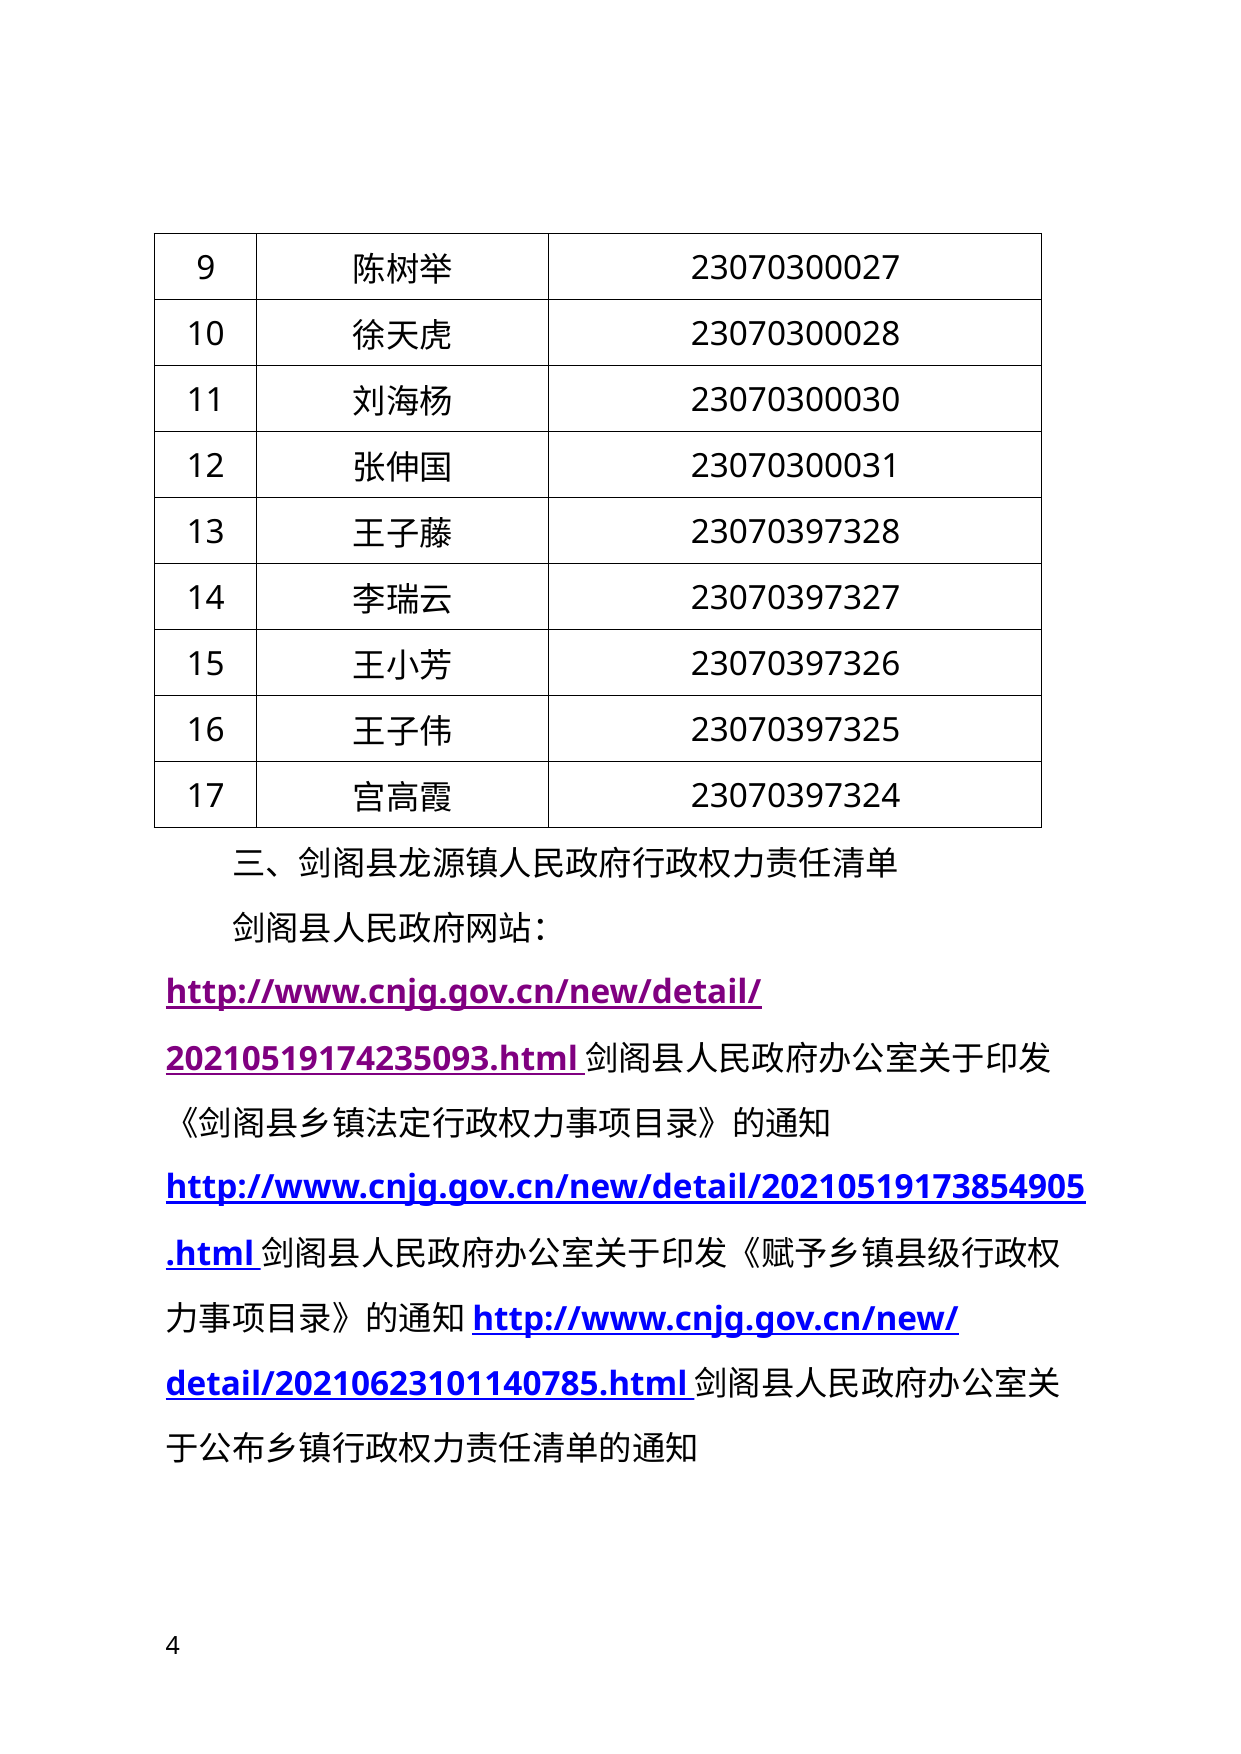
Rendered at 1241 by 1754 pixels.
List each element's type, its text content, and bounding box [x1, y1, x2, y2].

table_cell 王小芳 [257, 630, 548, 695]
table_cell 15 [155, 630, 256, 695]
table_cell 23070397324 [549, 762, 1041, 827]
table_cell 12 [155, 432, 256, 497]
table_cell 刘海杨 [257, 366, 548, 431]
table_cell 9 [155, 234, 256, 299]
subtitle http://www.cnjg.gov.cn/new/detail/20210519174235093.html剑阁县人民政府办公室关于印发《剑阁县乡镇法定行政权力事项目录》的通知 http://www.cnjg.gov.cn/new/detail/20210519173854905.html剑阁县人民政府办公室关于印发《赋予乡镇县级行政权力事项目录》的通知http://www.cnjg.gov.cn/new/detail/20210623101140785.html剑阁县人民政府办公室关于公布乡镇行政权力责任清单的通知 [165, 958, 1087, 1478]
table_cell 13 [155, 498, 256, 563]
table_cell 宫高霞 [257, 762, 548, 827]
list 剑阁县人民政府网站： [165, 893, 1087, 958]
table_cell 14 [155, 564, 256, 629]
table_cell 23070397325 [549, 696, 1041, 761]
table_cell 王子伟 [257, 696, 548, 761]
table_cell 张伸国 [257, 432, 548, 497]
text 三、剑阁县龙源镇人民政府行政权力责任清单 [165, 828, 1087, 893]
table_cell 23070300028 [549, 300, 1041, 365]
table_cell 23070300030 [549, 366, 1041, 431]
table_cell 11 [155, 366, 256, 431]
table_cell 23070397326 [549, 630, 1041, 695]
table_cell 王子藤 [257, 498, 548, 563]
table_cell 23070397327 [549, 564, 1041, 629]
table_cell 23070397328 [549, 498, 1041, 563]
table_cell 10 [155, 300, 256, 365]
table_cell 徐天虎 [257, 300, 548, 365]
table_cell 23070300027 [549, 234, 1041, 299]
table_cell 16 [155, 696, 256, 761]
table_cell 17 [155, 762, 256, 827]
table_cell 李瑞云 [257, 564, 548, 629]
table_cell 23070300031 [549, 432, 1041, 497]
table_cell 陈树举 [257, 234, 548, 299]
